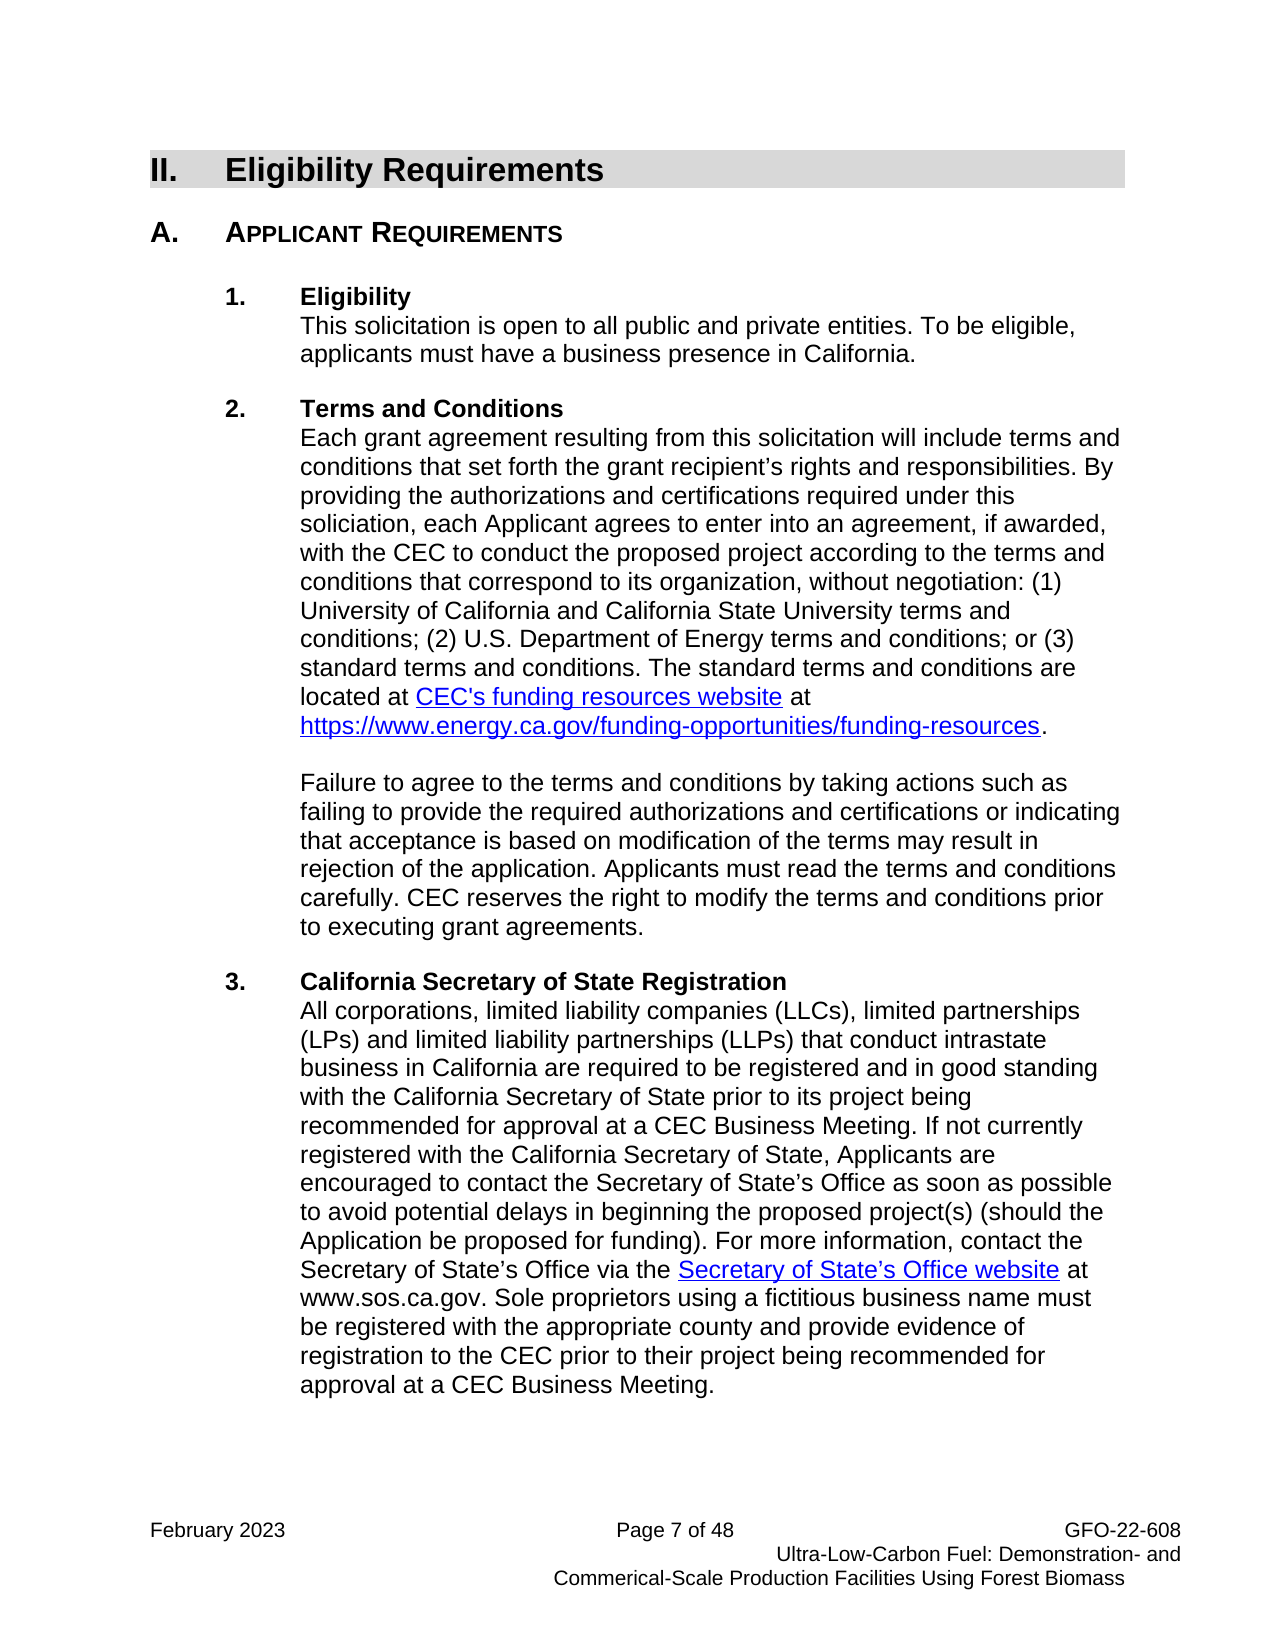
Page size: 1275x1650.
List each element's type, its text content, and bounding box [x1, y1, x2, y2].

text Each grant agreement resulting from this solicitation will include terms and conditions that set forth the grant recipient’s rights and responsibilities. By providing the authorizations and certifications required under this soliciation, each Applicant agrees to enter into an agreement, if awarded, with the CEC to conduct the proposed project according to the terms and conditions that correspond to its organization, without negotiation: (1) University of California and California State University terms and conditions; (2) U.S. Department of Energy terms and conditions; or (3) standard terms and conditions. The standard terms and conditions are located at CEC's funding resources website at https://www.energy.ca.gov/funding-opportunities/funding-resources. [300, 423, 1125, 739]
list Eligibility [225, 282, 1125, 311]
subtitle Eligibility Requirements [150, 150, 1125, 188]
subtitle Applicant Requirements [150, 215, 1125, 282]
text Failure to agree to the terms and conditions by taking actions such as failing to provide the required authorizations and certifications or indicating that acceptance is based on modification of the terms may result in rejection of the application. Applicants must read the terms and conditions carefully. CEC reserves the right to modify the terms and conditions prior to executing grant agreements. [300, 768, 1125, 967]
list Terms and Conditions [225, 394, 1125, 423]
text All corporations, limited liability companies (LLCs), limited partnerships (LPs) and limited liability partnerships (LLPs) that conduct intrastate business in California are required to be registered and in good standing with the California Secretary of State prior to its project being recommended for approval at a CEC Business Meeting. If not currently registered with the California Secretary of State, Applicants are encouraged to contact the Secretary of State’s Office as soon as possible to avoid potential delays in beginning the proposed project(s) (should the Application be proposed for funding). For more information, contact the Secretary of State’s Office via the Secretary of State’s Office website at www.sos.ca.gov. Sole proprietors using a fictitious business name must be registered with the appropriate county and provide evidence of registration to the CEC prior to their project being recommended for approval at a CEC Business Meeting. [300, 996, 1125, 1425]
text This solicitation is open to all public and private entities. To be eligible, applicants must have a business presence in California. [300, 311, 1125, 394]
list California Secretary of State Registration [225, 967, 1125, 996]
